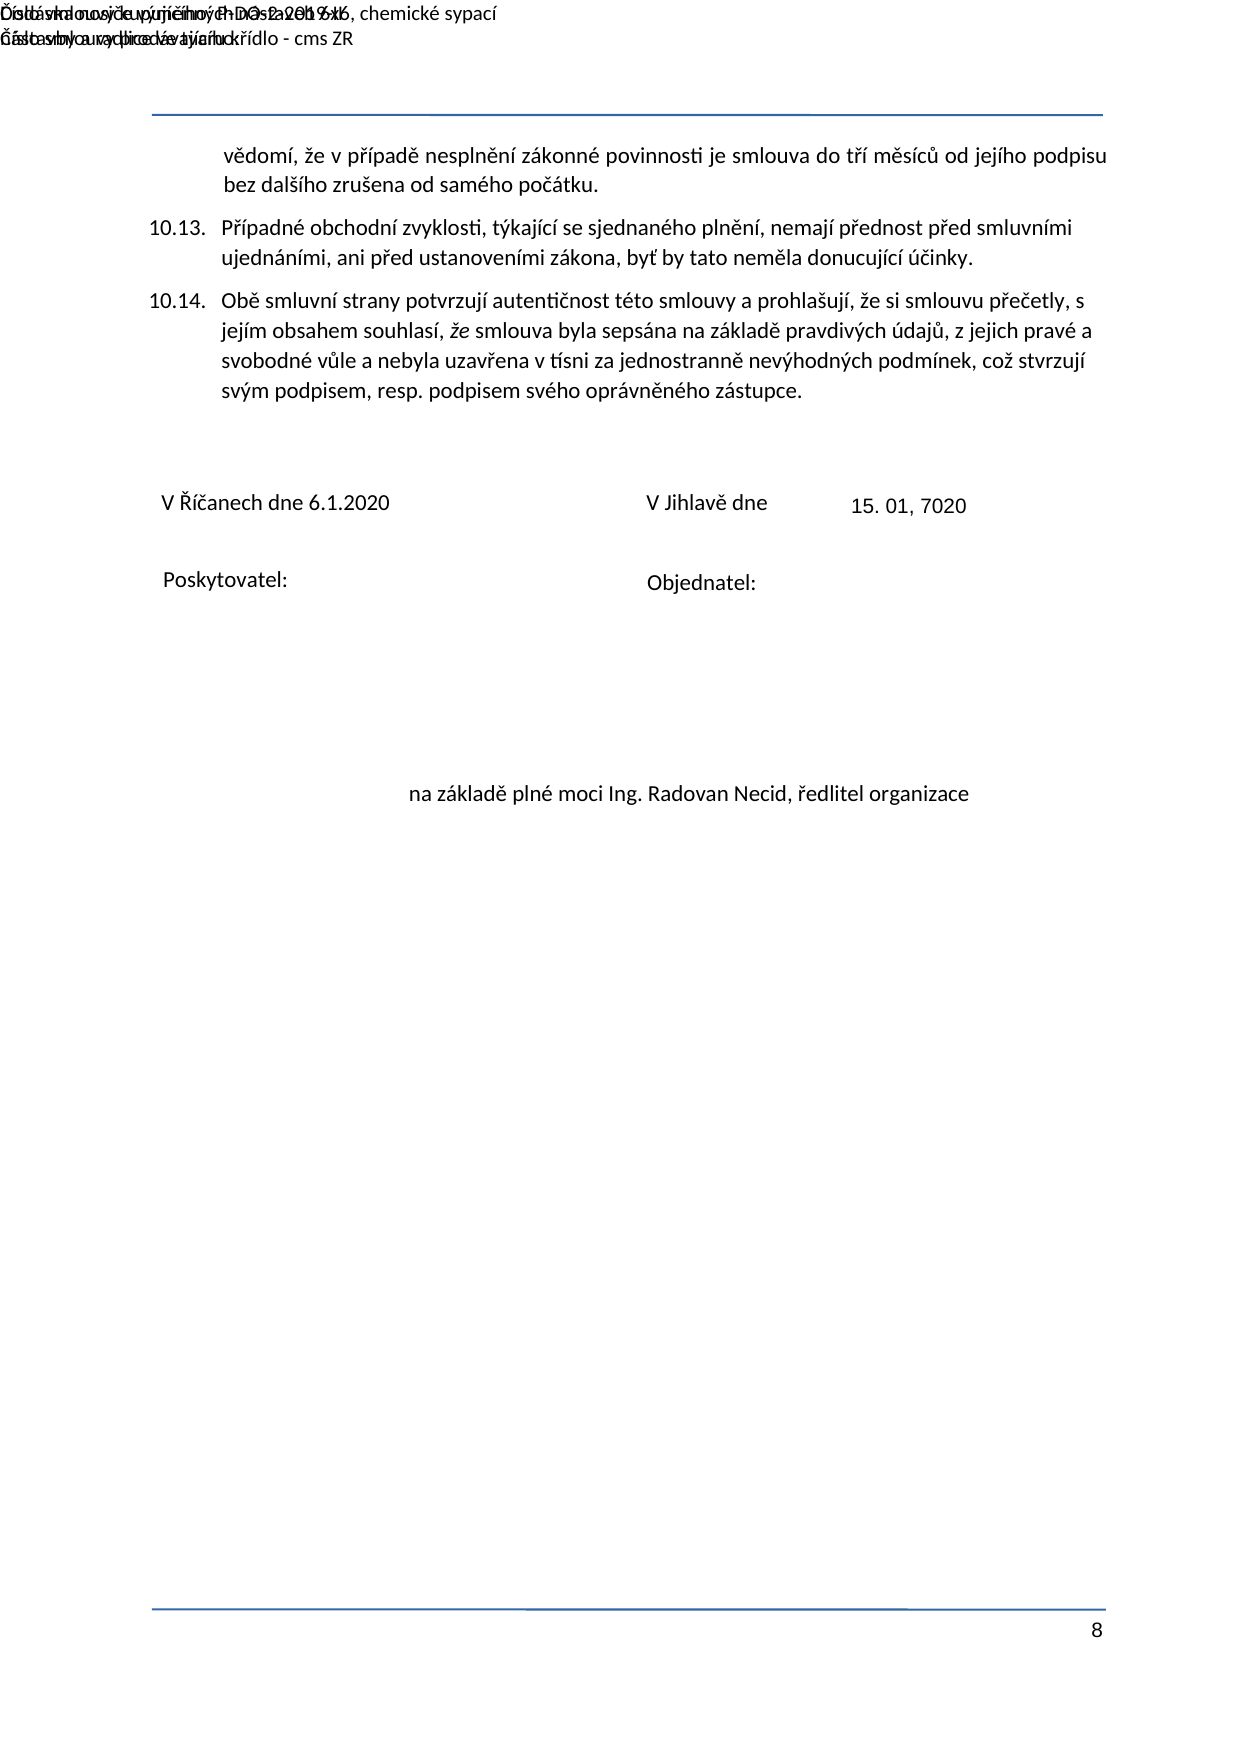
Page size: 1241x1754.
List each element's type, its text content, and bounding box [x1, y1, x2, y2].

text Poskytovatel: [148, 566, 1109, 594]
text na základě plné moci Ing. Radovan Necid, ředlitel organizace [409, 779, 1109, 807]
list Obě smluvní strany potvrzují autentičnost této smlouvy a prohlašují, že si smlouvu přečetly, s jejím obsahem souhlasí, že smlouva byla sepsána na základě pravdivých údajů, z jejich pravé a svobodné vůle a nebyla uzavřena v tísni za jednostranně nevýhodných podmínek, což stvrzují svým podpisem, resp. podpisem svého oprávněného zástupce. [148, 286, 1109, 404]
list Případné obchodní zvyklosti, týkající se sjednaného plnění, nemají přednost před smluvními ujednáními, ani před ustanoveními zákona, byť by tato neměla donucující účinky. [148, 213, 1109, 271]
text vědomí, že v případě nesplnění zákonné povinnosti je smlouva do tří měsíců od jejího podpisu bez dalšího zrušena od samého počátku. [223, 141, 1109, 199]
